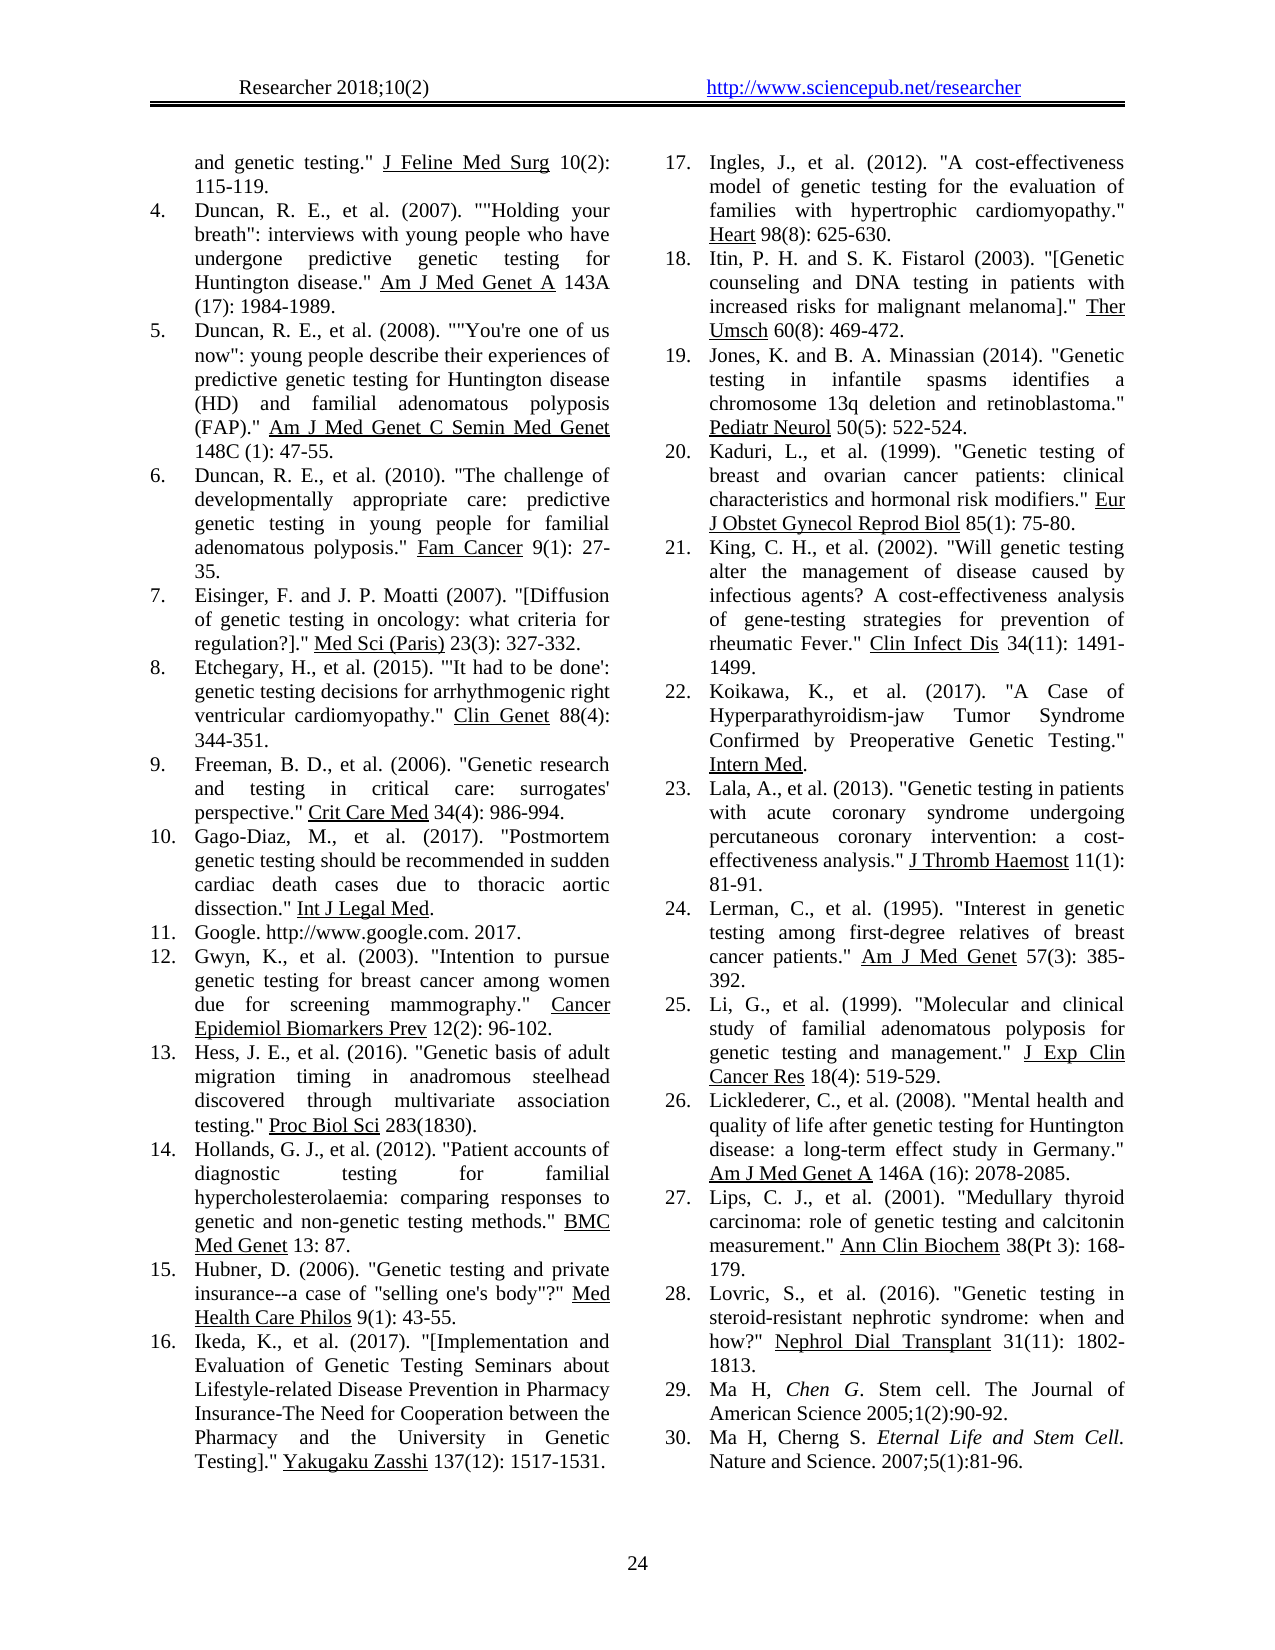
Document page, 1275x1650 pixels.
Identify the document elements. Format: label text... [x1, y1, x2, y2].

list Etchegary, H., et al. (2015). "'It had to be done': genetic testing decisions for arrhythmogenic right ventricular cardiomyopathy." Clin Genet 88(4): 344-351. [150, 655, 610, 752]
list Hollands, G. J., et al. (2012). "Patient accounts of diagnostic testing for familial hypercholesterolaemia: comparing responses to genetic and non-genetic testing methods." BMC Med Genet 13: 87. [150, 1137, 610, 1257]
list Freeman, B. D., et al. (2006). "Genetic research and testing in critical care: surrogates' perspective." Crit Care Med 34(4): 986-994. [150, 752, 610, 824]
list Eisinger, F. and J. P. Moatti (2007). "[Diffusion of genetic testing in oncology: what criteria for regulation?]." Med Sci (Paris) 23(3): 327-332. [150, 583, 610, 655]
list Hubner, D. (2006). "Genetic testing and private insurance--a case of "selling one's body"?" Med Health Care Philos 9(1): 43-55. [150, 1257, 610, 1329]
list Jones, K. and B. A. Minassian (2014). "Genetic testing in infantile spasms identifies a chromosome 13q deletion and retinoblastoma." Pediatr Neurol 50(5): 522-524. [665, 342, 1125, 439]
list Kaduri, L., et al. (1999). "Genetic testing of breast and ovarian cancer patients: clinical characteristics and hormonal risk modifiers." Eur J Obstet Gynecol Reprod Biol 85(1): 75-80. [665, 439, 1125, 535]
list Li, G., et al. (1999). "Molecular and clinical study of familial adenomatous polyposis for genetic testing and management." J Exp Clin Cancer Res 18(4): 519-529. [665, 992, 1125, 1088]
list Itin, P. H. and S. K. Fistarol (2003). "[Genetic counseling and DNA testing in patients with increased risks for malignant melanoma]." Ther Umsch 60(8): 469-472. [665, 246, 1125, 342]
list Ikeda, K., et al. (2017). "[Implementation and Evaluation of Genetic Testing Seminars about Lifestyle-related Disease Prevention in Pharmacy Insurance-The Need for Cooperation between the Pharmacy and the University in Genetic Testing]." Yakugaku Zasshi 137(12): 1517-1531. [150, 1329, 610, 1473]
list Hess, J. E., et al. (2016). "Genetic basis of adult migration timing in anadromous steelhead discovered through multivariate association testing." Proc Biol Sci 283(1830). [150, 1040, 610, 1137]
list Lovric, S., et al. (2016). "Genetic testing in steroid-resistant nephrotic syndrome: when and how?" Nephrol Dial Transplant 31(11): 1802-1813. [665, 1281, 1125, 1377]
list King, C. H., et al. (2002). "Will genetic testing alter the management of disease caused by infectious agents? A cost-effectiveness analysis of gene-testing strategies for prevention of rheumatic Fever." Clin Infect Dis 34(11): 1491-1499. [665, 535, 1125, 679]
list Gwyn, K., et al. (2003). "Intention to pursue genetic testing for breast cancer among women due for screening mammography." Cancer Epidemiol Biomarkers Prev 12(2): 96-102. [150, 944, 610, 1040]
list Ma H, Cherng S. Eternal Life and Stem Cell. Nature and Science. 2007;5(1):81-96. [665, 1425, 1125, 1473]
list Koikawa, K., et al. (2017). "A Case of Hyperparathyroidism-jaw Tumor Syndrome Confirmed by Preoperative Genetic Testing." Intern Med. [665, 679, 1125, 776]
list Ma H, Chen G. Stem cell. The Journal of American Science 2005;1(2):90-92. [665, 1377, 1125, 1425]
list Google. http://www.google.com. 2017. [150, 920, 610, 944]
list Ingles, J., et al. (2012). "A cost-effectiveness model of genetic testing for the evaluation of families with hypertrophic cardiomyopathy." Heart 98(8): 625-630. [665, 150, 1125, 246]
list Duncan, R. E., et al. (2010). "The challenge of developmentally appropriate care: predictive genetic testing in young people for familial adenomatous polyposis." Fam Cancer 9(1): 27-35. [150, 463, 610, 583]
list Duncan, R. E., et al. (2007). ""Holding your breath": interviews with young people who have undergone predictive genetic testing for Huntington disease." Am J Med Genet A 143A (17): 1984-1989. [150, 198, 610, 318]
list Lips, C. J., et al. (2001). "Medullary thyroid carcinoma: role of genetic testing and calcitonin measurement." Ann Clin Biochem 38(Pt 3): 168-179. [665, 1185, 1125, 1281]
list Licklederer, C., et al. (2008). "Mental health and quality of life after genetic testing for Huntington disease: a long-term effect study in Germany." Am J Med Genet A 146A (16): 2078-2085. [665, 1088, 1125, 1185]
list Gago-Diaz, M., et al. (2017). "Postmortem genetic testing should be recommended in sudden cardiac death cases due to thoracic aortic dissection." Int J Legal Med. [150, 824, 610, 920]
list Lala, A., et al. (2013). "Genetic testing in patients with acute coronary syndrome undergoing percutaneous coronary intervention: a cost-effectiveness analysis." J Thromb Haemost 11(1): 81-91. [665, 776, 1125, 896]
list Lerman, C., et al. (1995). "Interest in genetic testing among first-degree relatives of breast cancer patients." Am J Med Genet 57(3): 385-392. [665, 896, 1125, 992]
list Duncan, R. E., et al. (2008). ""You're one of us now": young people describe their experiences of predictive genetic testing for Huntington disease (HD) and familial adenomatous polyposis (FAP)." Am J Med Genet C Semin Med Genet 148C (1): 47-55. [150, 318, 610, 463]
